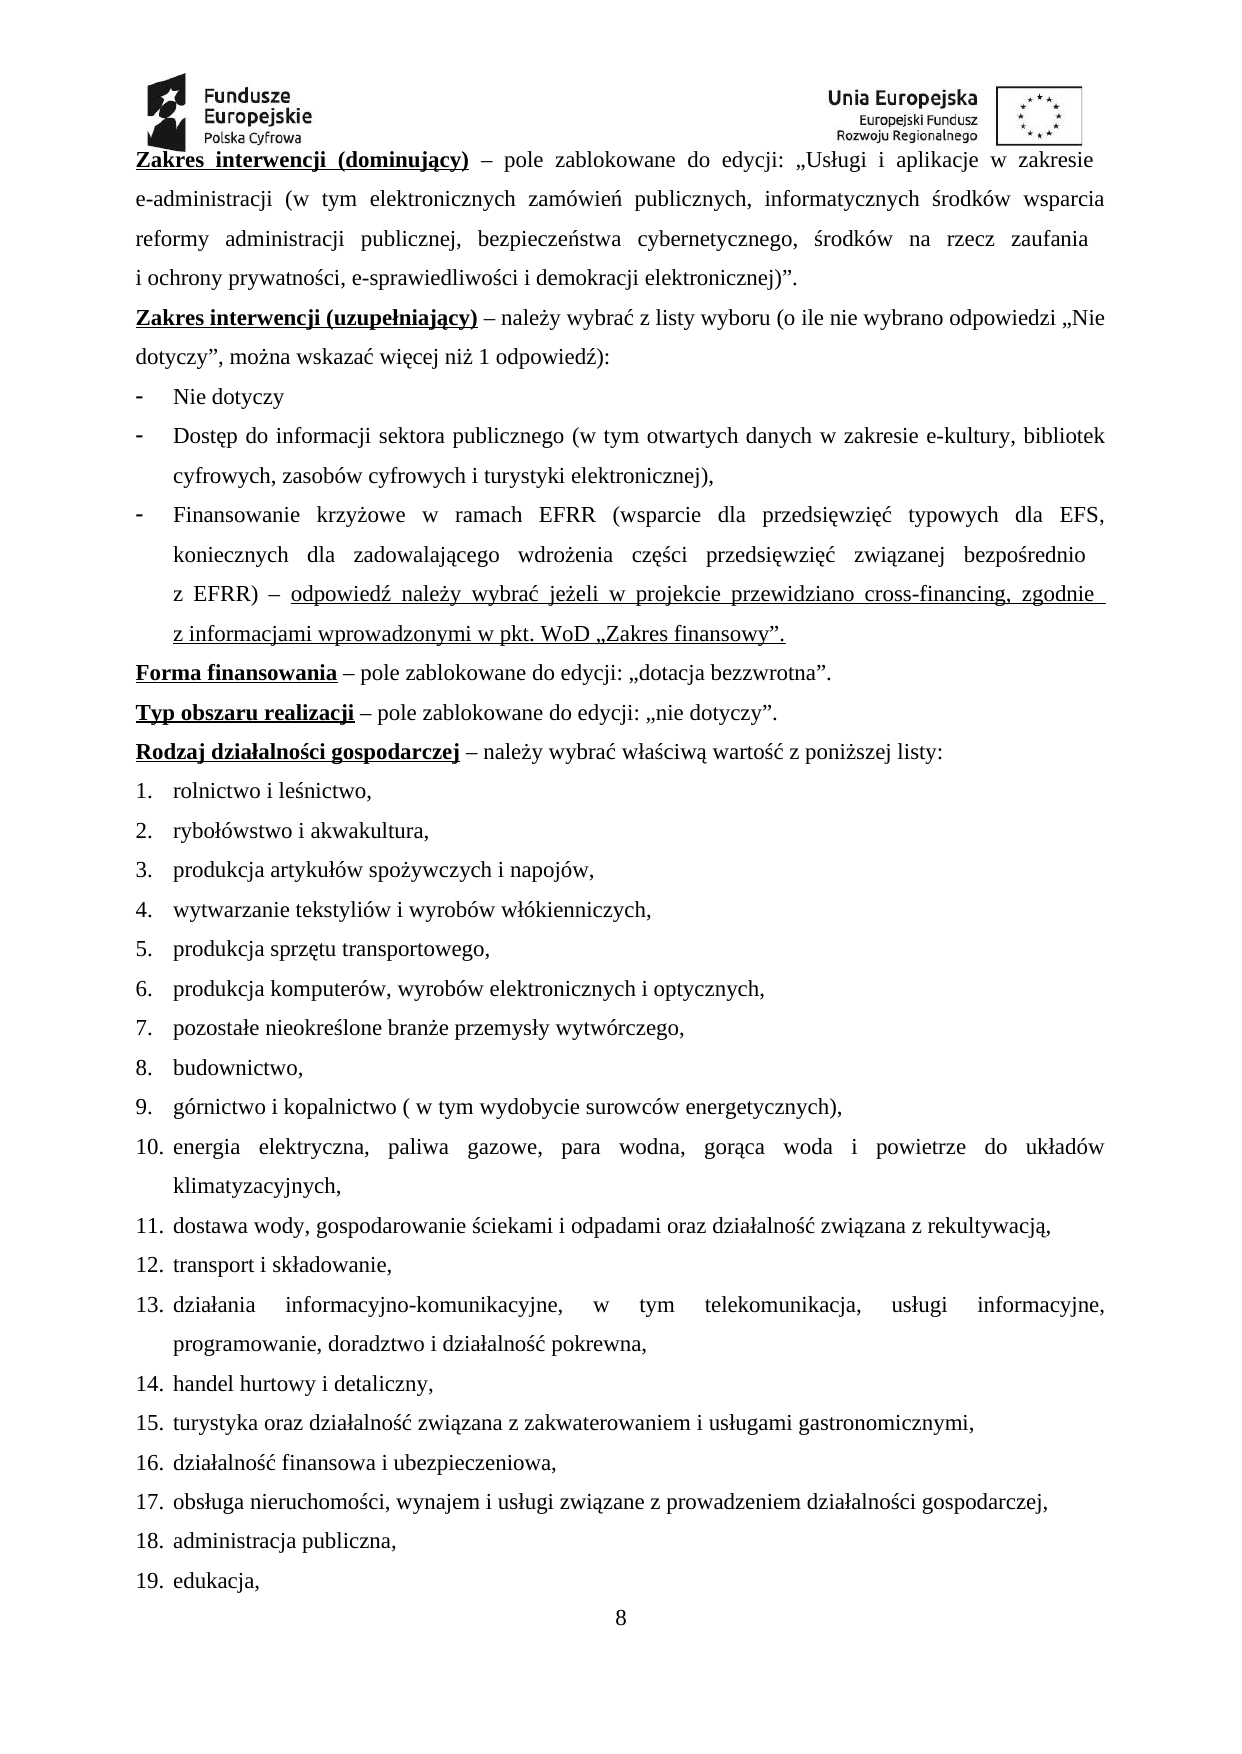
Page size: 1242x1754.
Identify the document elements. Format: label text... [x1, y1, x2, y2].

list budownictwo, [135, 1054, 1106, 1080]
list produkcja komputerów, wyrobów elektronicznych i optycznych, [135, 975, 1106, 1001]
list produkcja artykułów spożywczych i napojów, [135, 856, 1106, 883]
list turystyka oraz działalność związana z zakwaterowaniem i usługami gastronomicznymi, [135, 1409, 1106, 1436]
list rybołówstwo i akwakultura, [135, 817, 1106, 843]
list transport i składowanie, [135, 1251, 1106, 1278]
list rolnictwo i leśnictwo, [135, 777, 1106, 804]
list pozostałe nieokreślone branże przemysły wytwórczego, [135, 1014, 1106, 1041]
list energia elektryczna, paliwa gazowe, para wodna, gorąca woda i powietrze do układów klimatyzacyjnych, [135, 1133, 1106, 1199]
picture [147, 73, 1083, 146]
list Dostęp do informacji sektora publicznego (w tym otwartych danych w zakresie e-kultury, bibliotek cyfrowych, zasobów cyfrowych i turystyki elektronicznej), [135, 422, 1106, 488]
text Typ obszaru realizacji – pole zablokowane do edycji: „nie dotyczy”. [135, 698, 1106, 725]
list działalność finansowa i ubezpieczeniowa, [135, 1449, 1106, 1475]
text Rodzaj działalności gospodarczej – należy wybrać właściwą wartość z poniższej listy: [135, 738, 1106, 764]
list górnictwo i kopalnictwo ( w tym wydobycie surowców energetycznych), [135, 1093, 1106, 1120]
text Zakres interwencji (uzupełniający) – należy wybrać z listy wyboru (o ile nie wybrano odpowiedzi „Nie dotyczy”, można wskazać więcej niż 1 odpowiedź): [135, 304, 1106, 369]
list dostawa wody, gospodarowanie ściekami i odpadami oraz działalność związana z rekultywacją, [135, 1212, 1106, 1238]
list obsługa nieruchomości, wynajem i usługi związane z prowadzeniem działalności gospodarczej, [135, 1488, 1106, 1514]
text Forma finansowania – pole zablokowane do edycji: „dotacja bezzwrotna”. [135, 659, 1106, 685]
list wytwarzanie tekstyliów i wyrobów włókienniczych, [135, 896, 1106, 922]
list produkcja sprzętu transportowego, [135, 935, 1106, 962]
list działania informacyjno-komunikacyjne, w tym telekomunikacja, usługi informacyjne, programowanie, doradztwo i działalność pokrewna, [135, 1291, 1106, 1357]
list edukacja, [135, 1567, 1106, 1593]
list handel hurtowy i detaliczny, [135, 1370, 1106, 1396]
list Finansowanie krzyżowe w ramach EFRR (wsparcie dla przedsięwzięć typowych dla EFS, koniecznych dla zadowalającego wdrożenia części przedsięwzięć związanej bezpośrednio z EFRR) – odpowiedź należy wybrać jeżeli w projekcie przewidziano cross-financing, zgodnie z informacjami wprowadzonymi w pkt. WoD „Zakres finansowy”. [135, 501, 1106, 646]
list Nie dotyczy [135, 383, 1106, 409]
list administracja publiczna, [135, 1528, 1106, 1554]
text Zakres interwencji (dominujący) – pole zablokowane do edycji: „Usługi i aplikacje w zakresie e-administracji (w tym elektronicznych zamówień publicznych, informatycznych środków wsparcia reformy administracji publicznej, bezpieczeństwa cybernetycznego, środków na rzecz zaufania i ochrony prywatności, e-sprawiedliwości i demokracji elektronicznej)”. [135, 146, 1106, 291]
